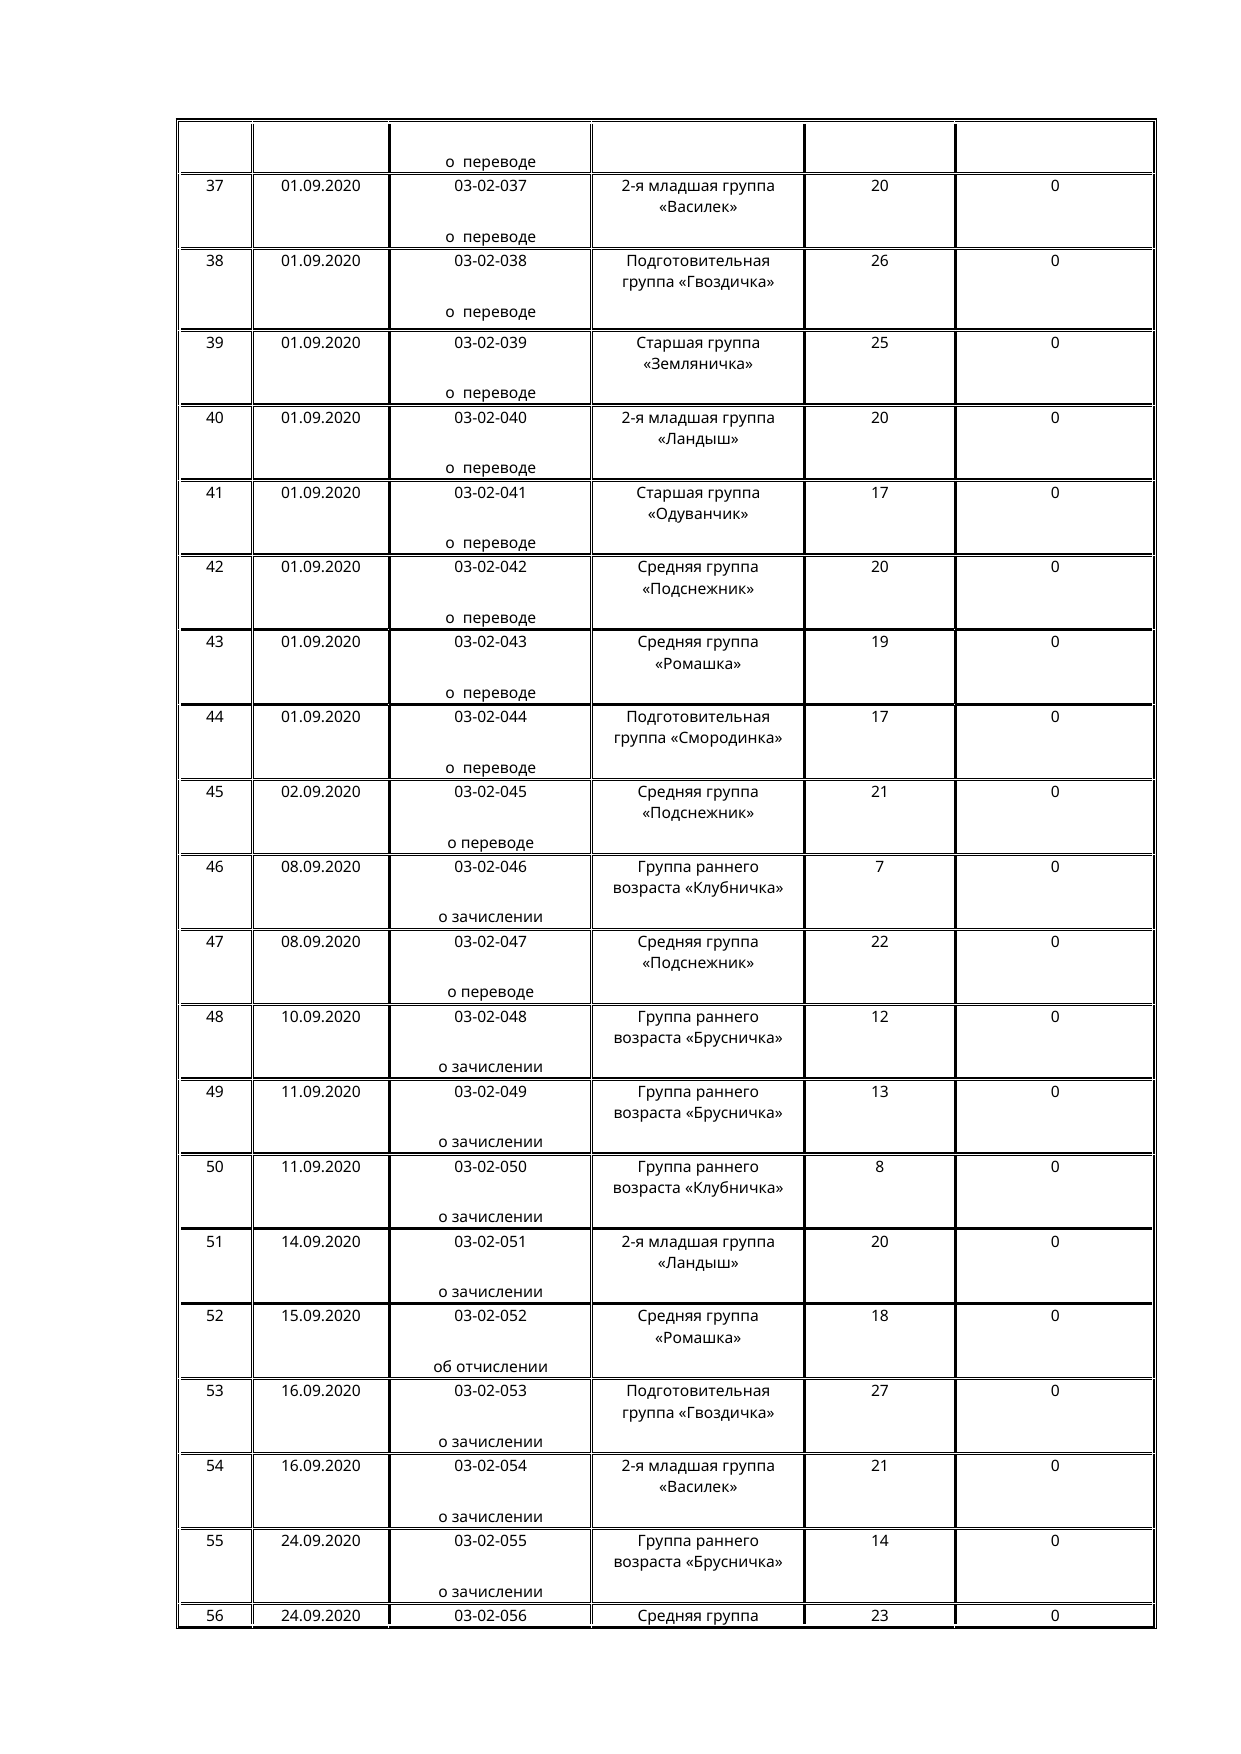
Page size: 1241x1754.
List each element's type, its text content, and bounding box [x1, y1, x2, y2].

table_cell 02.09.2020 [254, 781, 388, 853]
table_cell 43 [177, 628, 251, 703]
table_cell 46 [177, 853, 252, 927]
table_cell Группа раннего возраста «Брусничка» [593, 1006, 803, 1077]
table_cell 0 [957, 928, 1154, 1002]
table_cell 45 [177, 778, 252, 853]
table_cell 52 [179, 1302, 251, 1377]
table_cell 2-я младшая группа «Ландыш» [593, 407, 803, 478]
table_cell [389, 1605, 592, 1626]
table_cell 49 [179, 1077, 251, 1152]
table_cell 08.09.2020 [254, 931, 388, 1002]
table_cell 01.09.2020 [254, 407, 388, 478]
table_cell 14.09.2020 [254, 1230, 388, 1302]
table_cell 0 [957, 553, 1154, 628]
table_cell 51 [179, 1227, 251, 1302]
table_cell 03-02-041 о переводе [391, 482, 590, 553]
table_cell 0 [955, 122, 1153, 172]
table_cell 2-я младшая группа «Василек» [593, 175, 803, 247]
table_cell 2-я младшая группа «Василек» [593, 1455, 803, 1527]
table_cell 17 [806, 482, 954, 553]
table_cell 44 [177, 703, 251, 778]
table_cell 01.09.2020 [254, 250, 388, 328]
table_cell 53 [177, 1377, 252, 1452]
table_cell 2-я младшая группа «Ландыш» [593, 1230, 803, 1302]
table_cell Средняя группа «Подснежник» [593, 781, 803, 853]
table_cell 27 [806, 1380, 954, 1452]
table_cell 0 [957, 628, 1155, 703]
table_cell Подготовительная группа «Смородинка» [593, 706, 803, 778]
table_cell 50 [179, 1152, 251, 1227]
table_cell Средняя группа «Подснежник» [593, 557, 803, 628]
table_cell 16.09.2020 [254, 1380, 388, 1452]
table_cell 13 [806, 1081, 954, 1152]
table_cell 8 [806, 1156, 954, 1227]
table_cell 47 [179, 928, 251, 1002]
table_cell 0 [955, 778, 1155, 853]
table_cell 24.09.2020 [254, 1530, 388, 1602]
table_cell 54 [177, 1452, 252, 1527]
table_cell 0 [957, 403, 1154, 478]
table_cell 40 [179, 403, 251, 478]
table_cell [389, 122, 592, 172]
table_cell 08.09.2020 [254, 856, 388, 927]
table_cell Группа раннего возраста «Клубничка» [593, 1156, 803, 1227]
table_cell 01.09.2020 [253, 120, 389, 172]
table_cell 03-02-044 о переводе [391, 706, 590, 778]
table_cell Старшая группа «Одуванчик» [593, 482, 803, 553]
table_cell 0 [957, 478, 1154, 553]
table_cell 55 [177, 1527, 252, 1602]
table_cell 0 [955, 1602, 1155, 1626]
table_cell 37 [177, 172, 252, 247]
table_cell Средняя группа «Ромашка» [593, 1305, 803, 1377]
table_cell 01.09.2020 [254, 557, 388, 628]
table_cell 03-02-043 о переводе [391, 631, 590, 703]
table_cell 19 [806, 631, 954, 703]
table_cell 01.09.2020 [254, 332, 388, 403]
table_cell 11.09.2020 [254, 1081, 388, 1152]
table_cell 03-02-051 о зачислении [391, 1230, 590, 1302]
table_cell 10.09.2020 [254, 1006, 388, 1077]
table_cell 20 [806, 175, 954, 247]
table_cell Подготовительная группа «Гвоздичка» [593, 1380, 803, 1452]
table_cell 56 [177, 1602, 252, 1626]
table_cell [592, 122, 804, 172]
table_cell 12 [806, 1006, 954, 1077]
table_cell 0 [955, 172, 1155, 247]
table_cell 01.09.2020 [254, 706, 388, 778]
table_cell 0 [957, 1227, 1153, 1302]
table_cell Старшая группа «Земляничка» [593, 332, 803, 403]
table_cell 11.09.2020 [254, 1156, 388, 1227]
table_cell 0 [955, 1377, 1155, 1452]
table_cell 41 [179, 478, 251, 553]
table_cell 03-02-042 о переводе [391, 557, 590, 628]
table_cell 03-02-052 об отчислении [391, 1305, 590, 1377]
table_cell 0 [957, 1077, 1154, 1152]
table_cell 03-02-048 о зачислении [391, 1006, 590, 1077]
table_cell 0 [955, 1527, 1155, 1602]
table_cell 01.09.2020 [254, 175, 388, 247]
table_cell Средняя группа «Ромашка» [593, 631, 803, 703]
table_cell 03-02-047 о переводе [391, 931, 590, 1002]
table_cell 14 [806, 1530, 954, 1602]
table_cell 03-02-049 о зачислении [391, 1081, 590, 1152]
table_cell 03-02-053 о зачислении [391, 1380, 590, 1452]
table_cell 03-02-037 о переводе [391, 175, 590, 247]
table_cell 03-02-046 о зачислении [391, 856, 590, 927]
table_cell 01.09.2020 [254, 631, 388, 703]
table_cell 0 [957, 328, 1154, 403]
table_cell 03-02-039 о переводе [391, 332, 590, 403]
table_cell Подготовительная группа «Гвоздичка» [593, 250, 803, 328]
table_cell 24.09.2020 [253, 1605, 389, 1626]
table_cell 0 [955, 247, 1155, 328]
table_cell 48 [179, 1003, 251, 1077]
table_cell 0 [957, 1003, 1154, 1077]
table_cell 20 [806, 1230, 954, 1302]
table_cell Группа раннего возраста «Клубничка» [593, 856, 803, 927]
table_cell 36 [179, 122, 252, 172]
table_cell 03-02-045 о переводе [391, 781, 590, 853]
table_cell 10 [804, 120, 955, 172]
table_cell 20 [806, 407, 954, 478]
table_cell 16.09.2020 [254, 1455, 388, 1527]
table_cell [592, 1605, 804, 1626]
table_cell Группа раннего возраста «Брусничка» [593, 1530, 803, 1602]
table_cell 03-02-054 о зачислении [391, 1455, 590, 1527]
table_cell 38 [177, 247, 252, 328]
table_cell Группа раннего возраста «Брусничка» [593, 1081, 803, 1152]
table_cell Средняя группа «Подснежник» [593, 931, 803, 1002]
table_cell 0 [957, 1152, 1154, 1227]
table_cell 42 [179, 553, 251, 628]
table_cell 15.09.2020 [254, 1305, 388, 1377]
table_cell 20 [806, 557, 954, 628]
table_cell 23 [804, 1605, 955, 1626]
table_cell 26 [806, 250, 954, 328]
table_cell 03-02-040 о переводе [391, 407, 590, 478]
table_cell 03-02-055 о зачислении [391, 1530, 590, 1602]
table_cell 0 [957, 703, 1155, 778]
table_cell 0 [955, 853, 1155, 927]
table_cell 7 [806, 856, 954, 927]
table_cell 03-02-038 о переводе [391, 250, 590, 328]
table_cell 0 [955, 1452, 1155, 1527]
table_cell 39 [179, 328, 251, 403]
table_cell 21 [806, 781, 954, 853]
table_cell 01.09.2020 [254, 482, 388, 553]
table_cell 03-02-050 о зачислении [391, 1156, 590, 1227]
table_cell 0 [957, 1302, 1153, 1377]
table_cell 22 [806, 931, 954, 1002]
table_cell 17 [806, 706, 954, 778]
table_cell 25 [806, 332, 954, 403]
table_cell 18 [806, 1305, 954, 1377]
table_cell 21 [806, 1455, 954, 1527]
